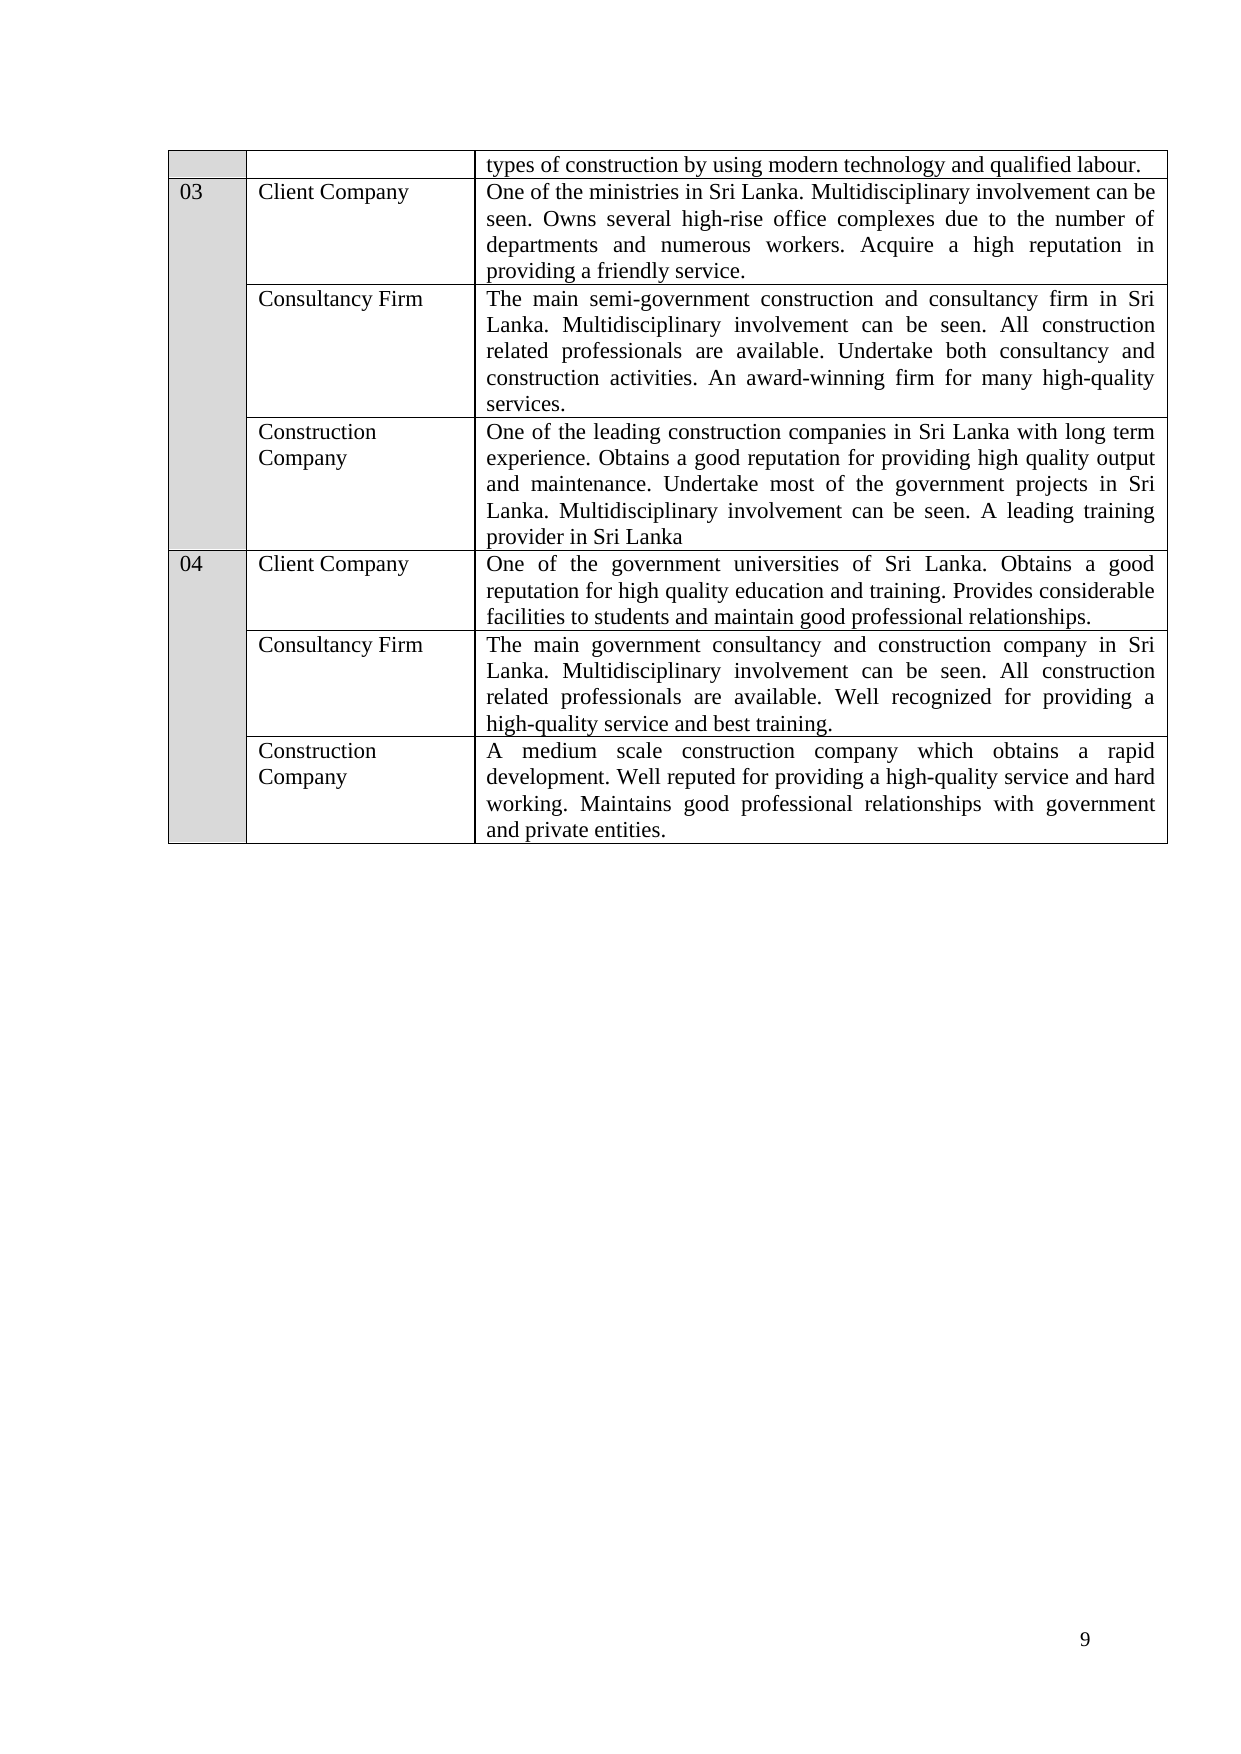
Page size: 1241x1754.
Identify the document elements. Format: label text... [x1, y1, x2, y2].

table_cell Client Company [247, 179, 474, 284]
table_cell 03 [169, 179, 246, 549]
table_cell The main government consultancy and construction company in Sri Lanka. Multidisciplinary involvement can be seen. All construction related professionals are available. Well recognized for providing a high-quality service and best training. [476, 631, 1167, 736]
table_cell Client Company [247, 551, 474, 629]
table_cell Consultancy Firm [247, 285, 474, 417]
table_cell 04 [169, 551, 246, 842]
table_cell One of the ministries in Sri Lanka. Multidisciplinary involvement can be seen. Owns several high-rise office complexes due to the number of departments and numerous workers. Acquire a high reputation in providing a friendly service. [476, 179, 1167, 284]
table_cell One of the leading construction companies in Sri Lanka with long term experience. Obtains a good reputation for providing high quality output and maintenance. Undertake most of the government projects in Sri Lanka. Multidisciplinary involvement can be seen. A leading training provider in Sri Lanka [476, 418, 1167, 549]
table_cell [247, 151, 474, 177]
table_cell A medium scale construction company which obtains a rapid development. Well reputed for providing a high-quality service and hard working. Maintains good professional relationships with government and private entities. [476, 737, 1167, 842]
table_cell Construction Company [247, 418, 474, 549]
table_cell Construction Company [247, 737, 474, 842]
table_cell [476, 151, 1167, 177]
table_cell One of the government universities of Sri Lanka. Obtains a good reputation for high quality education and training. Provides considerable facilities to students and maintain good professional relationships. [476, 551, 1167, 629]
table_cell The main semi-government construction and consultancy firm in Sri Lanka. Multidisciplinary involvement can be seen. All construction related professionals are available. Undertake both consultancy and construction activities. An award-winning firm for many high-quality services. [476, 285, 1167, 417]
table_cell Consultancy Firm [247, 631, 474, 736]
